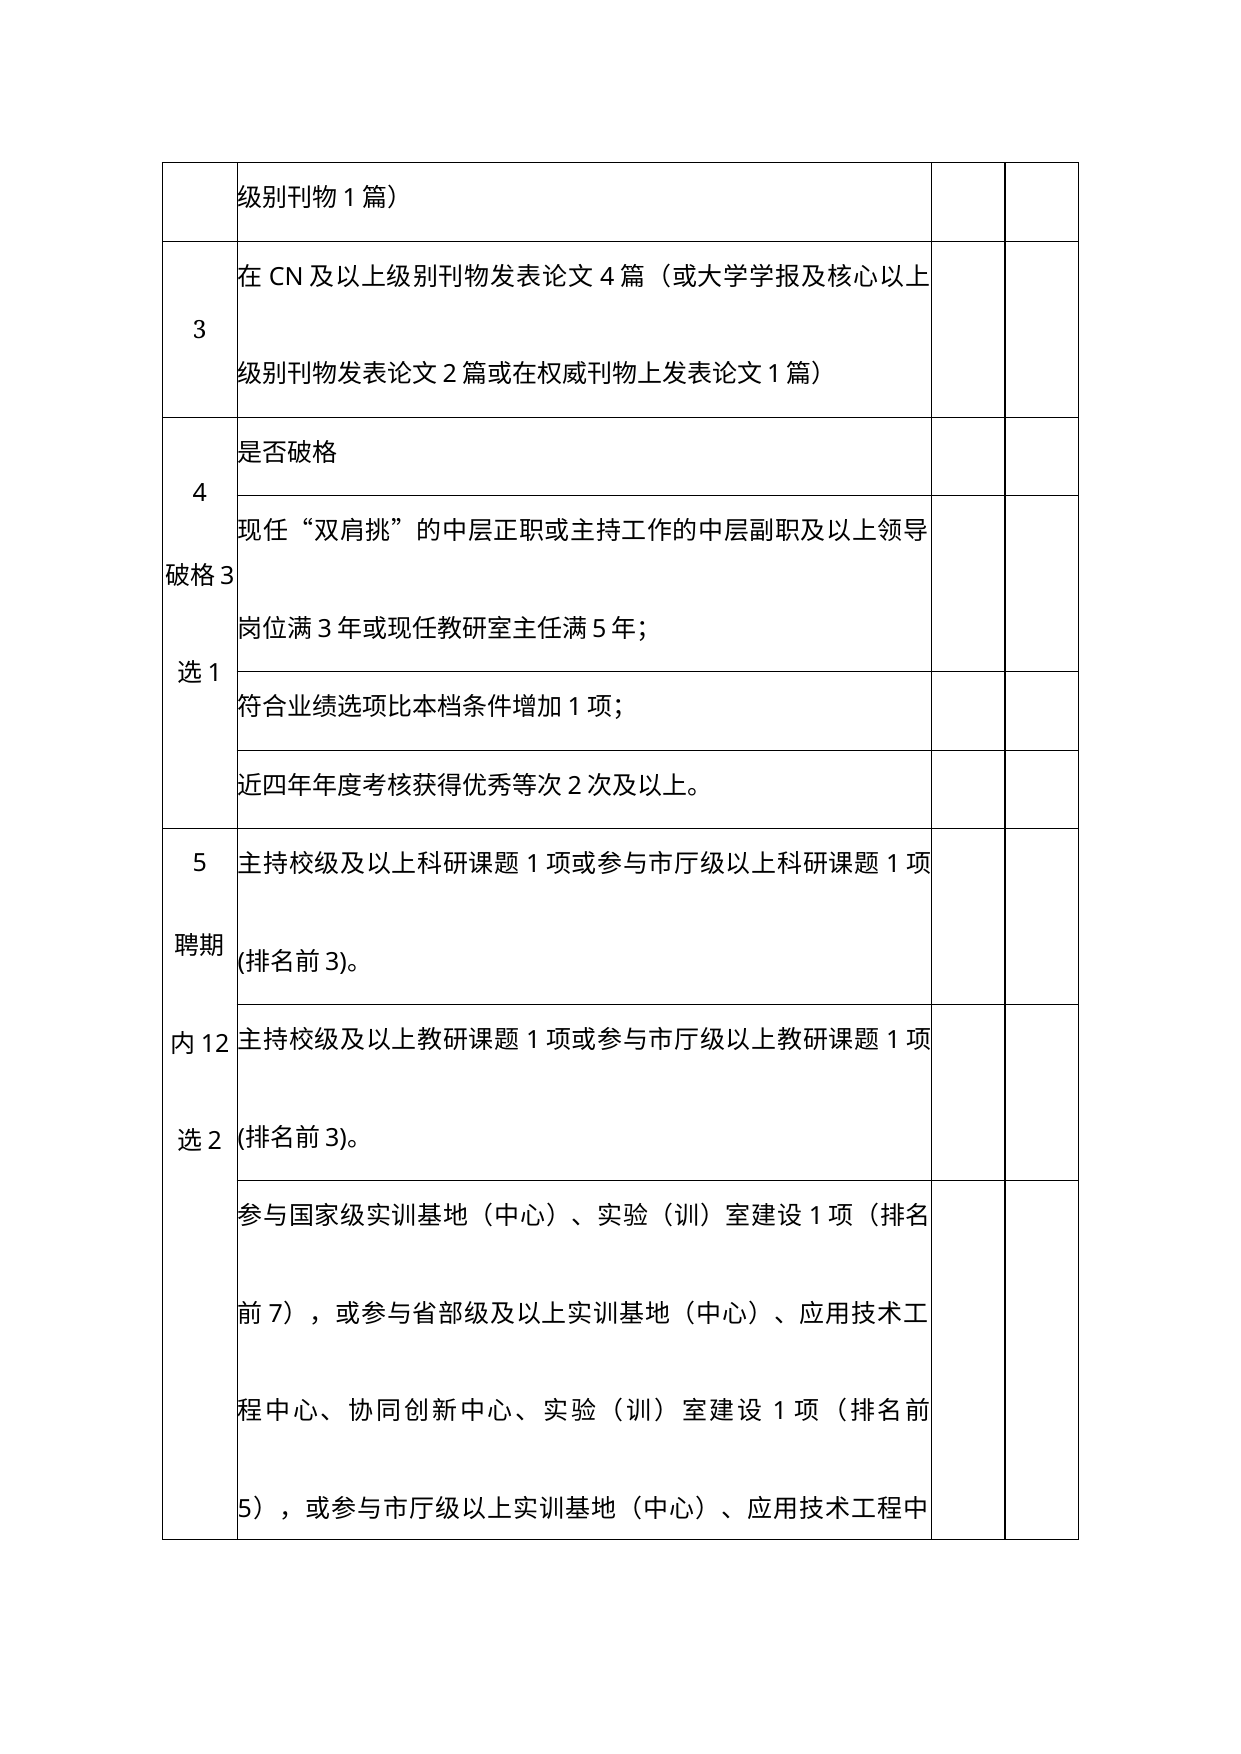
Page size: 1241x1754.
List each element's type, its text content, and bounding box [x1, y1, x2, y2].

table_cell [932, 418, 1004, 495]
table_cell [1006, 1005, 1078, 1180]
table_cell 是否破格 [238, 418, 931, 495]
table_cell [1006, 672, 1078, 750]
table_cell [1006, 242, 1078, 417]
table_cell [932, 242, 1004, 417]
table_cell [1006, 163, 1078, 241]
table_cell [238, 1181, 931, 1539]
table_cell [932, 1005, 1004, 1180]
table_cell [238, 163, 931, 241]
table_cell 现任“双肩挑”的中层正职或主持工作的中层副职及以上领导岗位满3年或现任教研室主任满5年； [238, 496, 931, 671]
table_cell [932, 751, 1004, 828]
table_cell 4 破格3选1 [163, 418, 237, 828]
table_cell 3 [163, 242, 237, 417]
table_cell 主持校级及以上科研课题1项或参与市厅级以上科研课题1项(排名前3)。 [238, 829, 931, 1004]
table_cell [1006, 751, 1078, 828]
table_cell 主持校级及以上教研课题1项或参与市厅级以上教研课题1项(排名前3)。 [238, 1005, 931, 1180]
table_cell [1006, 418, 1078, 495]
table_cell [1006, 829, 1078, 1004]
table_cell [932, 829, 1004, 1004]
table_cell [932, 496, 1004, 671]
table_cell [932, 163, 1004, 241]
table_cell 在CN及以上级别刊物发表论文4篇（或大学学报及核心以上级别刊物发表论文2篇或在权威刊物上发表论文1篇） [238, 242, 931, 417]
table_cell 2 [163, 163, 237, 241]
table_cell [932, 672, 1004, 750]
table_cell [1006, 1181, 1078, 1539]
table_cell 符合业绩选项比本档条件增加1项； [238, 672, 931, 750]
table_cell [1006, 496, 1078, 671]
table_cell 5 聘期内 12选2 [163, 829, 237, 1539]
table_cell [932, 1181, 1004, 1539]
table_cell 近四年年度考核获得优秀等次2次及以上。 [238, 751, 931, 828]
